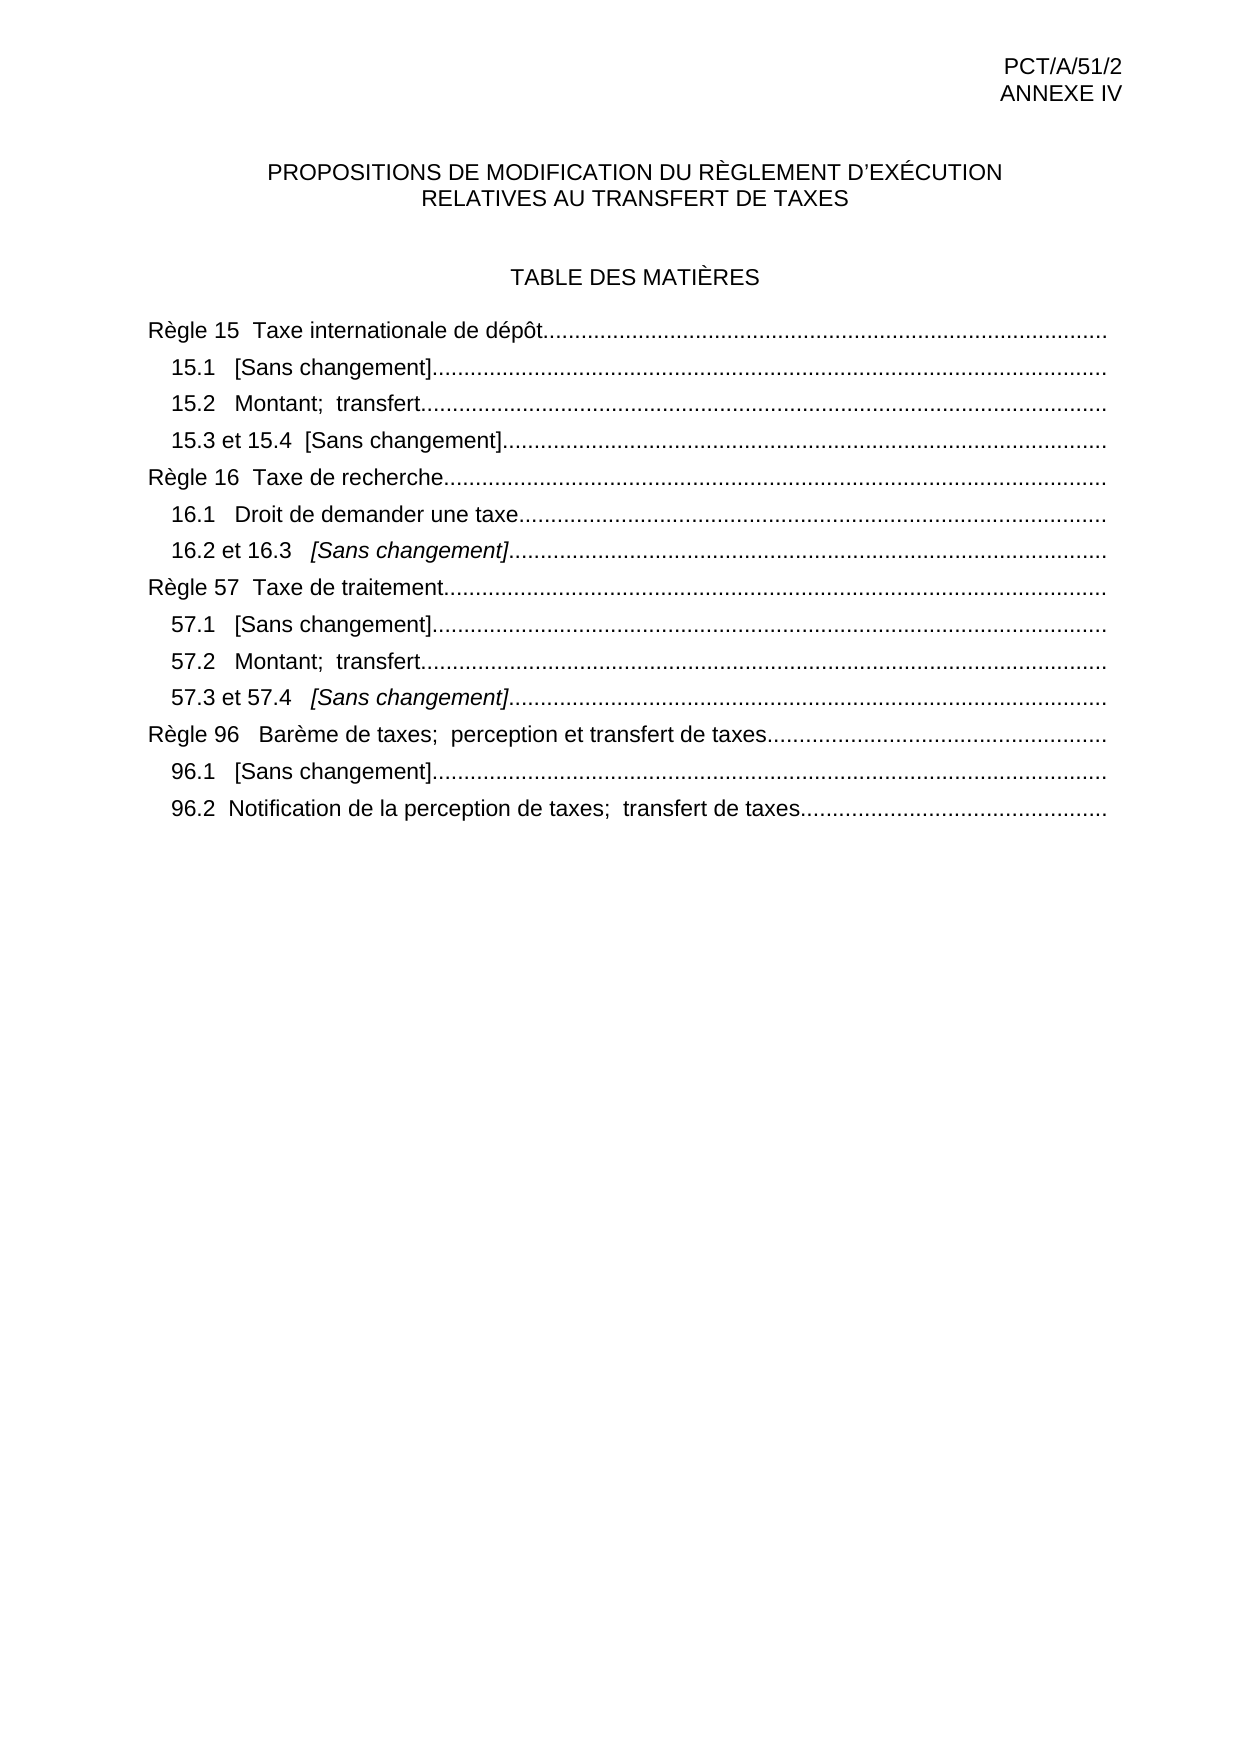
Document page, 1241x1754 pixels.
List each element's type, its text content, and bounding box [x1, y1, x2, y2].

text PROPOSITIONS DE MODIFICATION DU RÈGLEMENT D’EXÉCUTION [148, 158, 1122, 185]
text 15.2 Montant; transfert 2 [171, 390, 1063, 417]
text 57.2 Montant; transfert 5 [171, 648, 1063, 674]
text 96.1 [Sans changement] 7 [171, 758, 1063, 784]
text TABLE DES MATIÈRES [148, 264, 1122, 290]
text 57.1 [Sans changement] 5 [171, 611, 1063, 637]
text 16.2 et 16.3 [Sans changement] 4 [171, 537, 1063, 564]
text Règle 16 Taxe de recherche 4 [148, 464, 1063, 490]
text Règle 57 Taxe de traitement 5 [148, 574, 1063, 600]
text 15.3 et 15.4 [Sans changement] 3 [171, 427, 1063, 453]
text 57.3 et 57.4 [Sans changement] 6 [171, 684, 1063, 711]
text 16.1 Droit de demander une taxe 4 [171, 501, 1063, 527]
text 96.2 Notification de la perception de taxes; transfert de taxes 7 [171, 795, 1063, 821]
text Règle 96 Barème de taxes; perception et transfert de taxes 7 [148, 721, 1063, 747]
text 15.1 [Sans changement] 2 [171, 353, 1063, 380]
text Règle 15 Taxe internationale de dépôt 2 [148, 317, 1063, 343]
text RELATIVES AU TRANSFERT DE TAXES [148, 185, 1122, 211]
